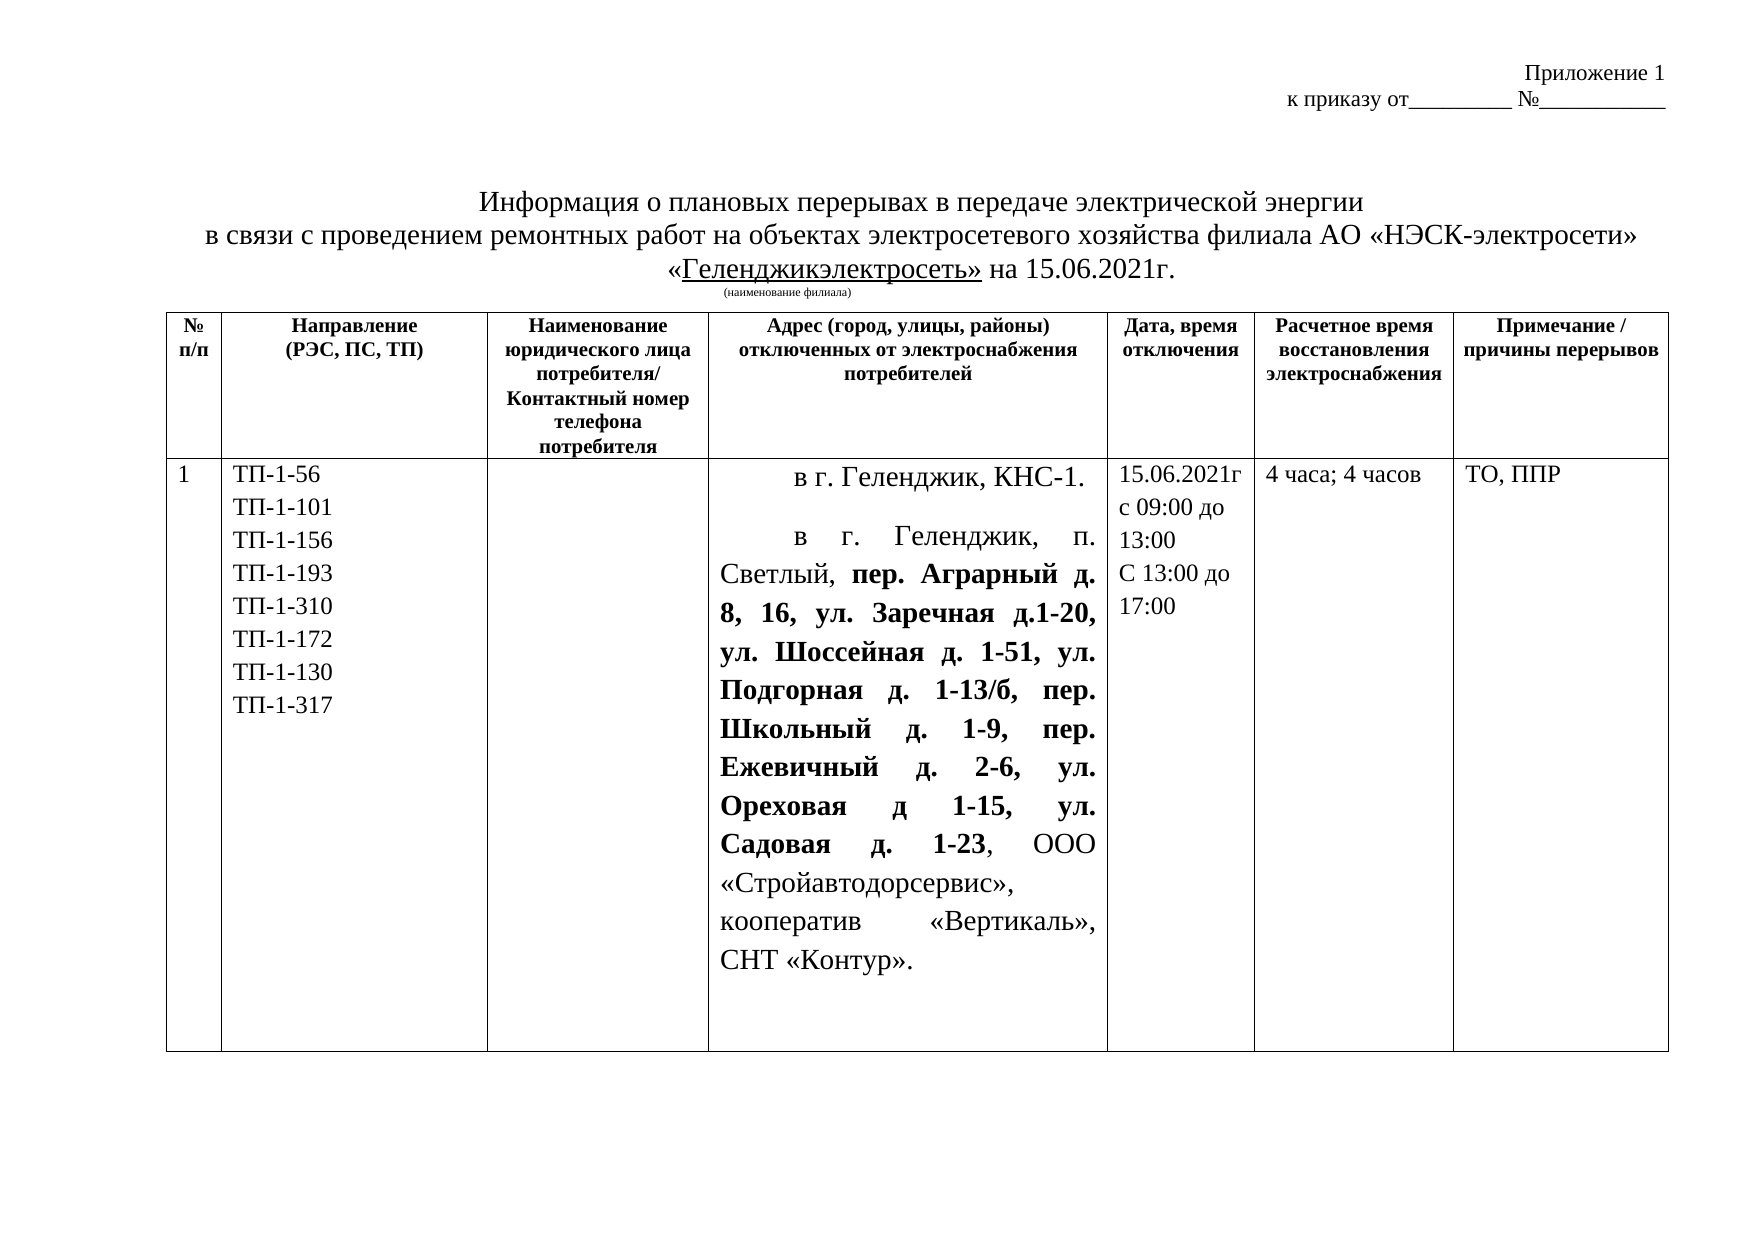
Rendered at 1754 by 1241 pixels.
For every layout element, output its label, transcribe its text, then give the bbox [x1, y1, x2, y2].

text Информация о плановых перерывах в передаче электрической энергии [177, 184, 1665, 217]
table_cell 15.06.2021гс 09:00 до 13:00 С 13:00 до 17:00 [1108, 459, 1254, 1051]
table_header Дата, время отключения [1108, 313, 1254, 458]
text к приказу от_________ №___________ [177, 85, 1665, 112]
table_cell в г. Геленджик, КНС-1. в г. Геленджик, п. Светлый, пер. Аграрный д. 8, 16, ул. Заречная д.1-20, ул. Шоссейная д. 1-51, ул. Подгорная д. 1-13/б, пер. Школьный д. 1-9, пер. Ежевичный д. 2-6, ул. Ореховая д 1-15, ул. Садовая д. 1-23, ООО «Стройавтодорсервис», кооператив «Вертикаль», СНТ «Контур». [709, 459, 1107, 1051]
text в связи с проведением ремонтных работ на объектах электросетевого хозяйства филиала АО «НЭСК-электросети» «Геленджикэлектросеть» на 15.06.2021г. [177, 217, 1665, 284]
table_header Направление (РЭС, ПС, ТП) [222, 313, 487, 458]
table_header Адрес (город, улицы, районы) отключенных от электроснабжения потребителей [709, 313, 1107, 458]
table_cell ТО, ППР [1454, 459, 1668, 1051]
table_cell ТП-1-56 ТП-1-101 ТП-1-156 ТП-1-193 ТП-1-310 ТП-1-172 ТП-1-130 ТП-1-317 [222, 459, 487, 1051]
table_cell [488, 459, 708, 1051]
text (наименование филиала) [723, 284, 1665, 309]
table_cell 4 часа; 4 часов [1255, 459, 1453, 1051]
text Приложение 1 [177, 59, 1665, 85]
table_header № п/п [167, 313, 221, 458]
table_header Примечание / причины перерывов [1454, 313, 1668, 458]
table_header Расчетное время восстановления электроснабжения [1255, 313, 1453, 458]
table_header Наименование юридического лица потребителя/ Контактный номер телефона потребителя [488, 313, 708, 458]
table_cell 1 [167, 459, 221, 1051]
